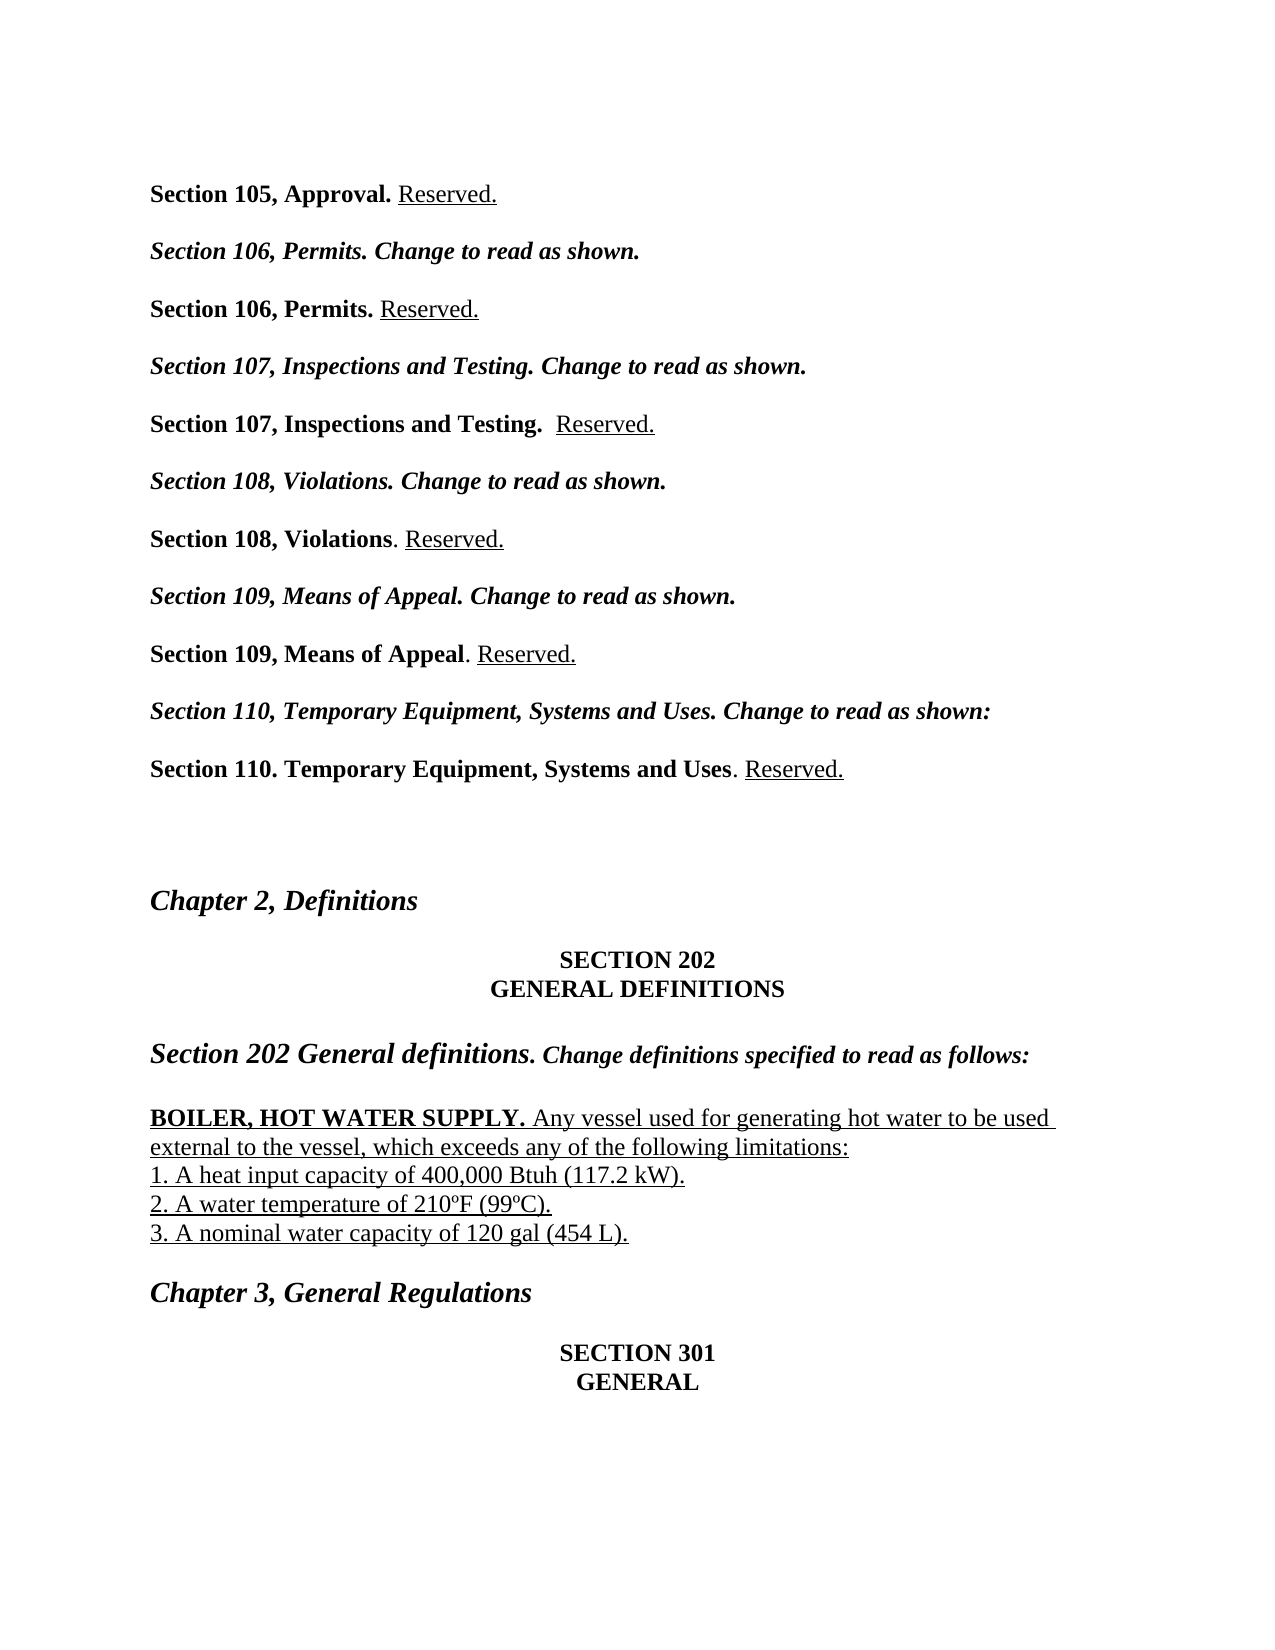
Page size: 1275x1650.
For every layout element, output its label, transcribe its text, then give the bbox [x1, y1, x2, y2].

text Section 109, Means of Appeal. Change to read as shown. [150, 581, 1125, 610]
text Section 110, Temporary Equipment, Systems and Uses. Change to read as shown: [150, 696, 1125, 725]
text SECTION 202 [150, 945, 1125, 974]
text BOILER, HOT WATER SUPPLY. Any vessel used for generating hot water to be used external to the vessel, which exceeds any of the following limitations: [150, 1103, 1125, 1161]
text Section 107, Inspections and Testing. Reserved. [150, 409, 1125, 437]
text Section 106, Permits. Reserved. [150, 294, 1125, 322]
text 2. A water temperature of 210ºF (99ºC). [150, 1189, 1125, 1218]
text Section 202 General definitions. Change definitions specified to read as follows: [150, 1036, 1125, 1070]
text GENERAL DEFINITIONS [150, 974, 1125, 1003]
text GENERAL [150, 1367, 1125, 1395]
text SECTION 301 [150, 1338, 1125, 1367]
text Section 109, Means of Appeal. Reserved. [150, 639, 1125, 667]
text Section 106, Permits. Change to read as shown. [150, 236, 1125, 265]
text 3. A nominal water capacity of 120 gal (454 L). [150, 1218, 1125, 1247]
text 1. A heat input capacity of 400,000 Btuh (117.2 kW). [150, 1161, 1125, 1189]
text Section 110. Temporary Equipment, Systems and Uses. Reserved. [150, 754, 1125, 782]
text Section 108, Violations. Reserved. [150, 524, 1125, 552]
text Section 108, Violations. Change to read as shown. [150, 466, 1125, 495]
text Section 107, Inspections and Testing. Change to read as shown. [150, 351, 1125, 380]
text Chapter 2, Definitions [150, 883, 1125, 917]
text Section 105, Approval. Reserved. [150, 179, 1125, 207]
text Chapter 3, General Regulations [150, 1276, 1125, 1309]
